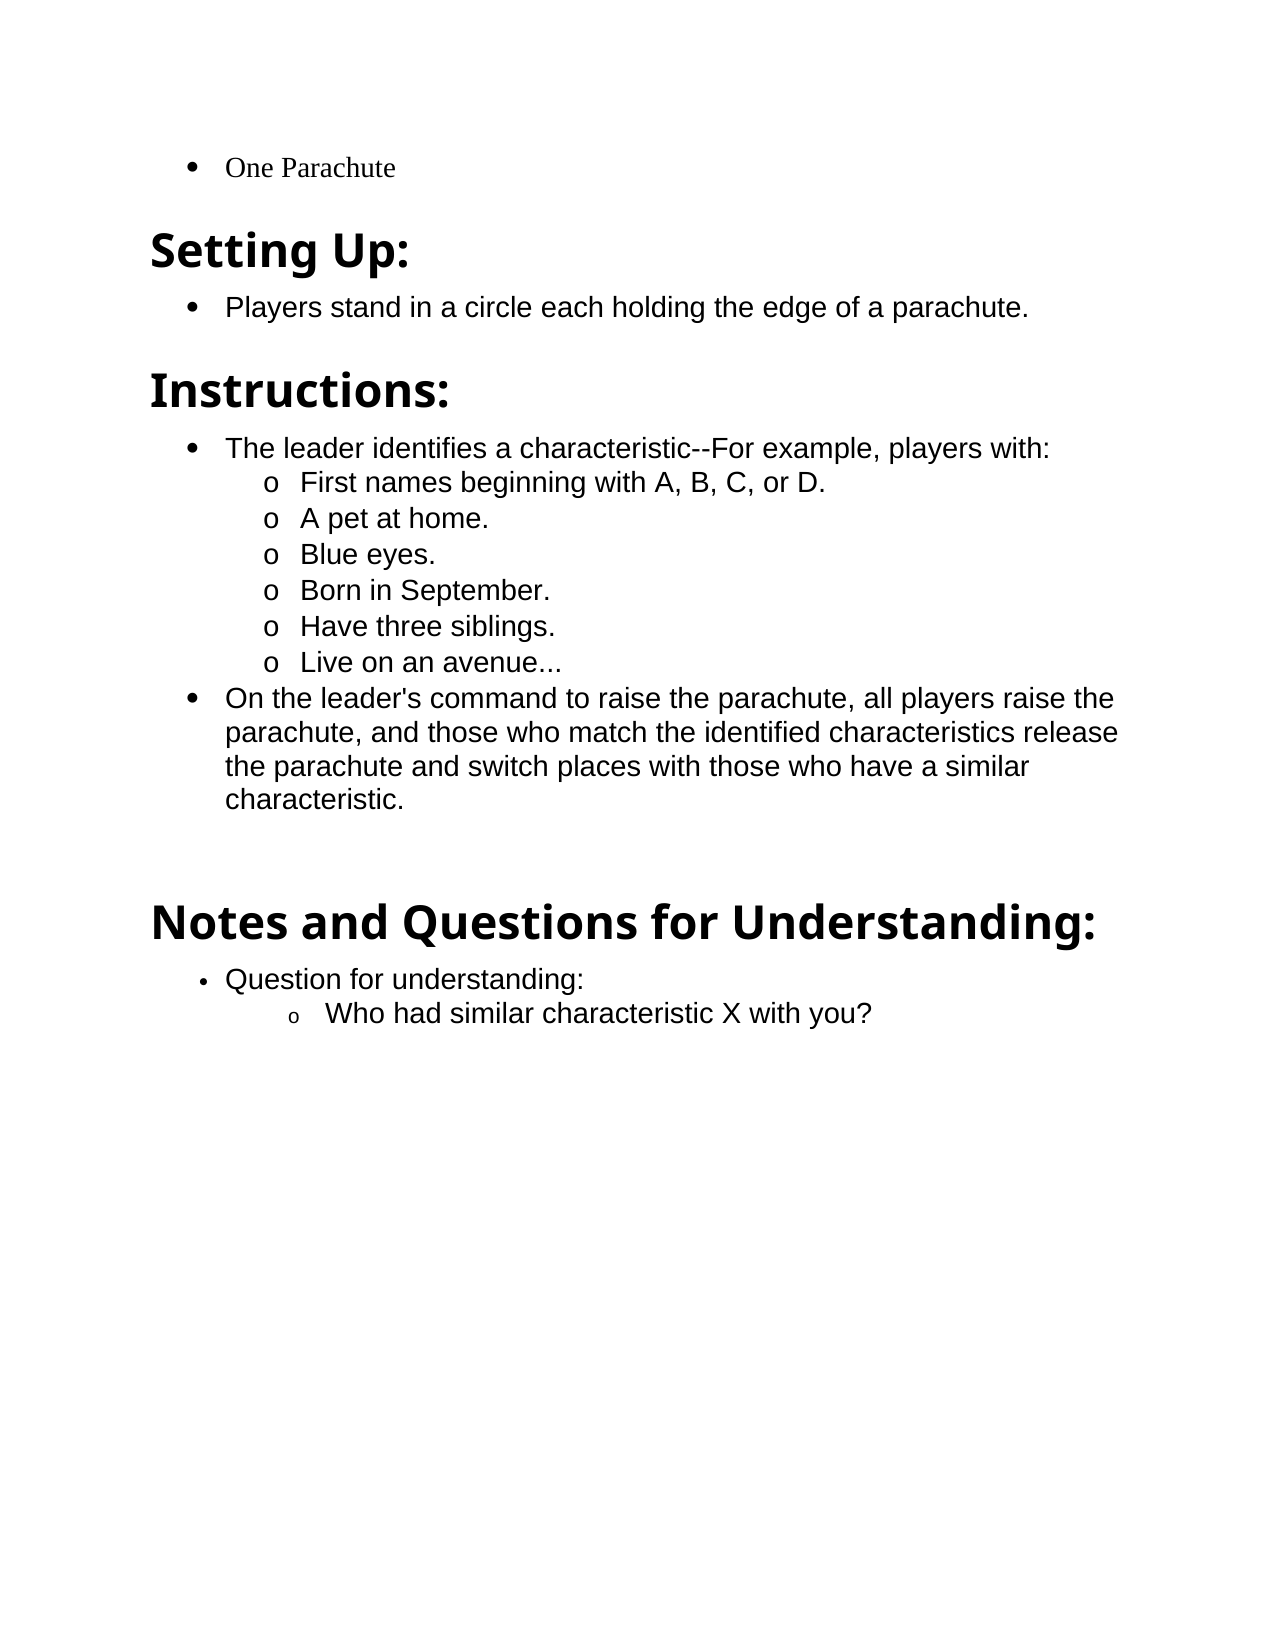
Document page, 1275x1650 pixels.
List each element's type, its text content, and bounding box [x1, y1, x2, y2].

list One Parachute [187, 150, 1125, 184]
list Question for understanding: [200, 962, 1125, 996]
list Have three siblings. [262, 609, 1125, 645]
text Instructions: [150, 358, 1125, 422]
list First names beginning with A, B, C, or D. [262, 465, 1125, 501]
text Notes and Questions for Understanding: [150, 889, 1125, 953]
list On the leader's command to raise the parachute, all players raise the parachute, and those who match the identified characteristics release the parachute and switch places with those who have a similar characteristic. [187, 682, 1125, 816]
list Born in September. [262, 573, 1125, 609]
list The leader identifies a characteristic--For example, players with: [187, 431, 1125, 465]
list A pet at home. [262, 501, 1125, 537]
list Live on an avenue... [262, 645, 1125, 682]
list Blue eyes. [262, 537, 1125, 573]
list Players stand in a circle each holding the edge of a parachute. [187, 290, 1125, 324]
list Who had similar characteristic X with you? [287, 996, 1125, 1029]
text Setting Up: [150, 217, 1125, 281]
